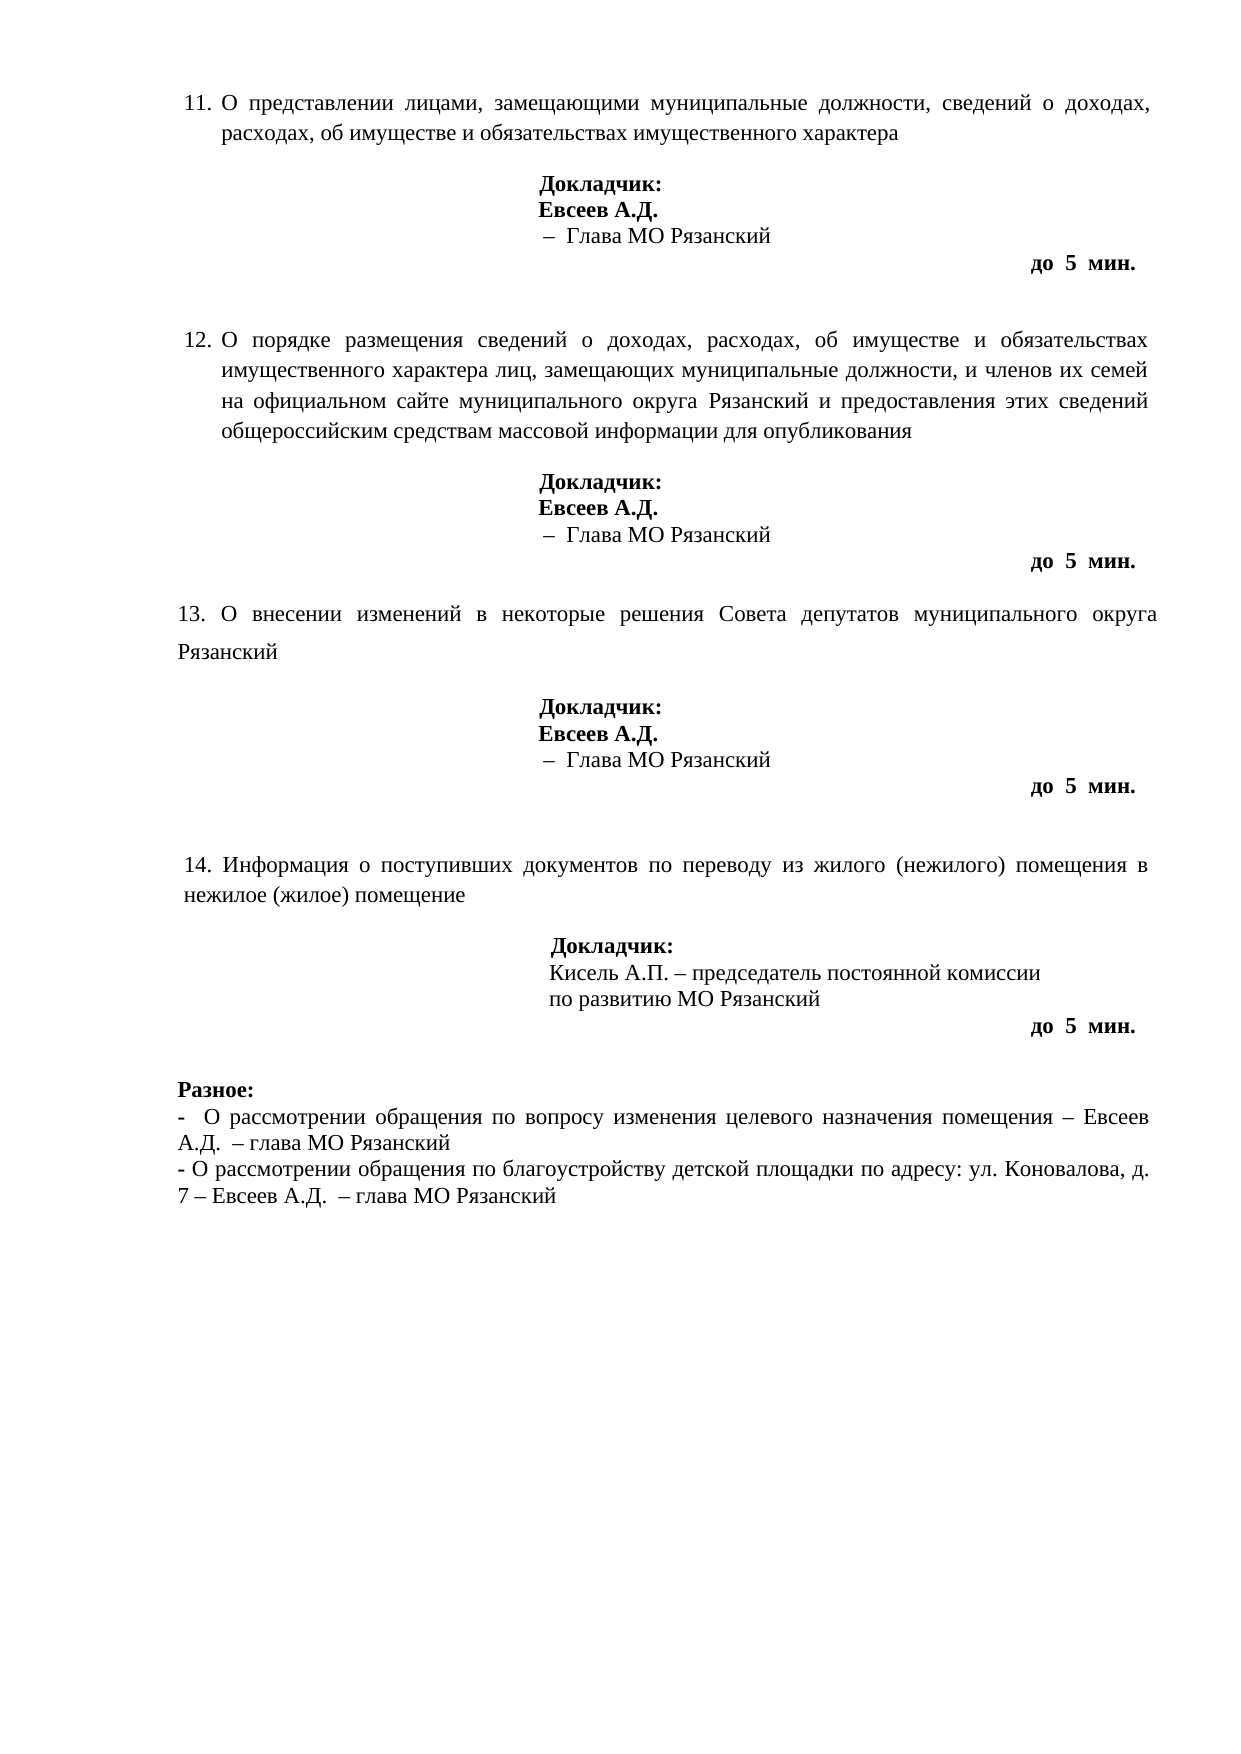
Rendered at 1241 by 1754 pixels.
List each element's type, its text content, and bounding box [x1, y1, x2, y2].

text Евсеев А.Д. [177, 494, 1152, 521]
text до 5 мин. [177, 772, 1152, 799]
text – Глава МО Рязанский [177, 746, 1152, 772]
text до 5 мин. [177, 1012, 1152, 1038]
title Докладчик: [177, 693, 1152, 719]
text по развитию МО Рязанский [177, 985, 1152, 1012]
text Разное: [177, 1076, 1152, 1103]
text – Глава МО Рязанский [177, 223, 1152, 249]
text до 5 мин. [177, 249, 1152, 275]
text 14. Информация о поступивших документов по переводу из жилого (нежилого) помещения в нежилое (жилое) помещение [183, 851, 1149, 908]
list О порядке размещения сведений о доходах, расходах, об имуществе и обязательствах имущественного характера лиц, замещающих муниципальные должности, и членов их семей на официальном сайте муниципального округа Рязанский и предоставления этих сведений общероссийским средствам массовой информации для опубликования [183, 326, 1149, 443]
text Евсеев А.Д. [177, 719, 1152, 746]
title Докладчик: [177, 468, 1152, 494]
text - О рассмотрении обращения по вопросу изменения целевого назначения помещения – Евсеев А.Д. – глава МО Рязанский [177, 1103, 1152, 1155]
text до 5 мин. [177, 547, 1152, 573]
text Кисель А.П. – председатель постоянной комиссии [177, 959, 1152, 985]
list О представлении лицами, замещающими муниципальные должности, сведений о доходах, расходах, об имуществе и обязательствах имущественного характера [183, 89, 1152, 145]
title Докладчик: [177, 170, 1152, 196]
text Евсеев А.Д. [177, 196, 1152, 223]
text – Глава МО Рязанский [177, 521, 1152, 547]
text - О рассмотрении обращения по благоустройству детской площадки по адресу: ул. Коновалова, д. 7 – Евсеев А.Д. – глава МО Рязанский [177, 1155, 1152, 1208]
text 13. О внесении изменений в некоторые решения Совета депутатов муниципального округа Рязанский [177, 600, 1159, 667]
title Докладчик: [177, 933, 1152, 959]
